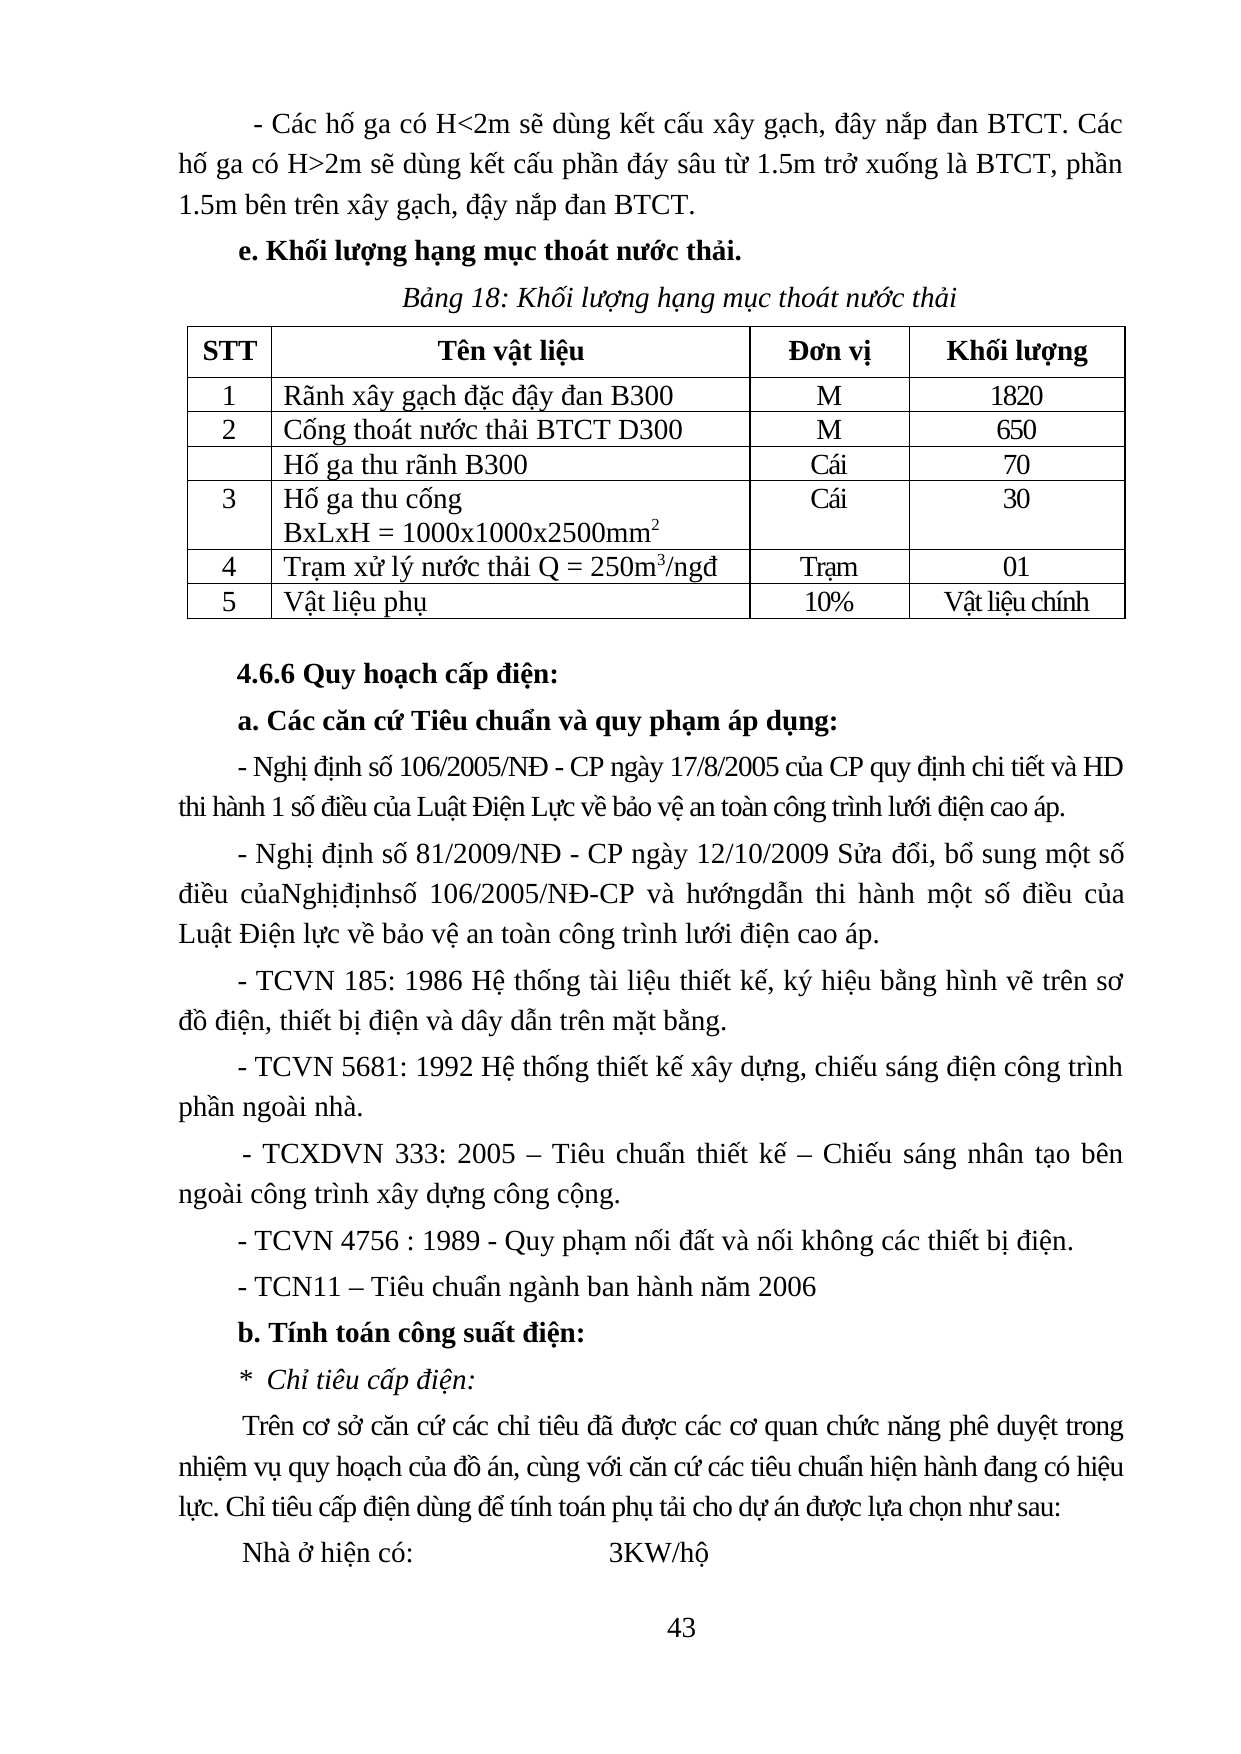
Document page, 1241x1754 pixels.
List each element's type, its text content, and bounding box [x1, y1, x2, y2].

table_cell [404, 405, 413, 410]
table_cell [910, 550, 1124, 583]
text Bảng 18: Khối lượng hạng mục thoát nước thải [178, 280, 1125, 313]
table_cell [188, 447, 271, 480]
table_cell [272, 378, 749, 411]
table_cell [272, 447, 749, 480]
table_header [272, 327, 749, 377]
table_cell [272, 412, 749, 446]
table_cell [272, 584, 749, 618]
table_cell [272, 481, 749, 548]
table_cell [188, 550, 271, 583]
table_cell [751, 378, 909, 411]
text - Các hố ga có H<2m sẽ dùng kết cấu xây gạch, đây nắp đan BTCT. Các hố ga có H>2m sẽ dùng kết cấu phần đáy sâu từ 1.5m trở xuống là BTCT, phần 1.5m bên trên xây gạch, đậy nắp đan BTCT. [178, 106, 1125, 220]
text - TCN11 – Tiêu chuẩn ngành ban hành năm 2006 [178, 1269, 1125, 1303]
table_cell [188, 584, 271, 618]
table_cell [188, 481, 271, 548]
text 4.6.6 Quy hoạch cấp điện: [178, 656, 1125, 690]
text - TCXDVN 333: 2005 – Tiêu chuẩn thiết kế – Chiếu sáng nhân tạo bên ngoài công trình xây dựng công cộng. [178, 1136, 1125, 1210]
text Trên cơ sở căn cứ các chỉ tiêu đã được các cơ quan chức năng phê duyệt trong nhiệm vụ quy hoạch của đồ án, cùng với căn cứ các tiêu chuẩn hiện hành đang có hiệu lực. Chỉ tiêu cấp điện dùng để tính toán phụ tải cho dự án được lựa chọn như sau: [178, 1408, 1125, 1522]
text Nhà ở hiện có: 3KW/hộ [178, 1535, 1125, 1569]
text - TCVN 5681: 1992 Hệ thống thiết kế xây dựng, chiếu sáng điện công trình phần ngoài nhà. [178, 1049, 1125, 1123]
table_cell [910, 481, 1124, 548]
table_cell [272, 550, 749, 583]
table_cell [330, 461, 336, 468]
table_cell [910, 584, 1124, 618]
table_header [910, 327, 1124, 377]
text a. Các căn cứ Tiêu chuẩn và quy phạm áp dụng: [178, 703, 1125, 736]
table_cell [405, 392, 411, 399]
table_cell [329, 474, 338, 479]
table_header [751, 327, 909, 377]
text b. Tính toán công suất điện: [178, 1316, 1125, 1349]
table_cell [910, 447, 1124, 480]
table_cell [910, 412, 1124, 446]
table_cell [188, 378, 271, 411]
text - TCVN 185: 1986 Hệ thống tài liệu thiết kế, ký hiệu bằng hình vẽ trên sơ đồ điện, thiết bị điện và dây dẫn trên mặt bằng. [178, 963, 1125, 1036]
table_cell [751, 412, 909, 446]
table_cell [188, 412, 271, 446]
text - Nghị định số 81/2009/NĐ - CP ngày 12/10/2009 Sửa đổi, bổ sung một số điều củaNghịđịnhsố 106/2005/NĐ-CP và hướngdẫn thi hành một số điều của Luật Điện lực về bảo vệ an toàn công trình lưới điện cao áp. [178, 836, 1125, 950]
text * Chỉ tiêu cấp điện: [178, 1362, 1125, 1396]
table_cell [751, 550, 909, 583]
text - Nghị định số 106/2005/NĐ - CP ngày 17/8/2005 của CP quy định chi tiết và HD thi hành 1 số điều của Luật Điện Lực về bảo vệ an toàn công trình lưới điện cao áp. [178, 749, 1125, 823]
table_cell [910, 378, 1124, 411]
text - TCVN 4756 : 1989 - Quy phạm nối đất và nối không các thiết bị điện. [178, 1223, 1125, 1256]
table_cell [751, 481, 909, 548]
text e. Khối lượng hạng mục thoát nước thải. [178, 233, 1125, 267]
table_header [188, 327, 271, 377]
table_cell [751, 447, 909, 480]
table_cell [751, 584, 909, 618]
